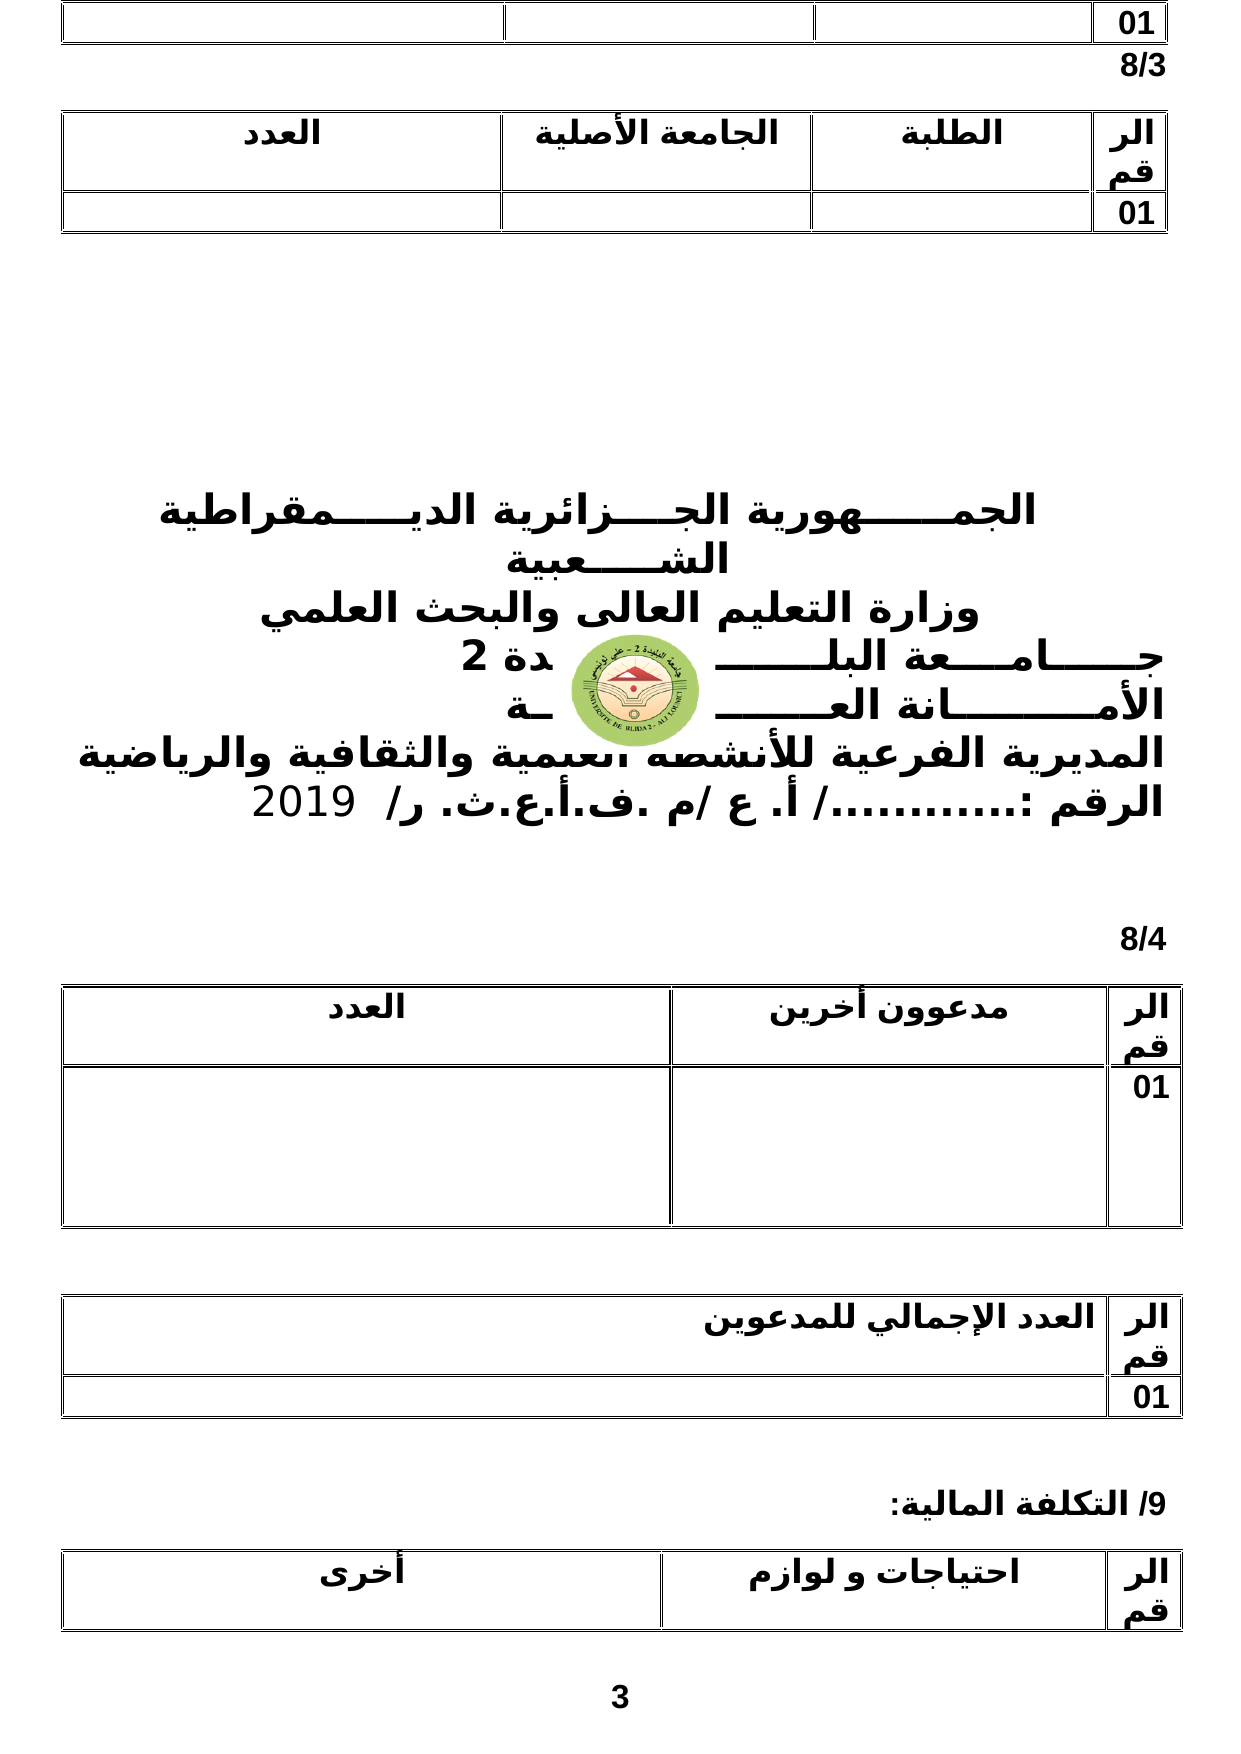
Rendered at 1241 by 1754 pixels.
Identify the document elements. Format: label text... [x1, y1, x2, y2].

table_cell [502, 190, 812, 231]
table_header الرقم [1109, 988, 1181, 1064]
table_header الجامعة الأصلية [502, 111, 812, 190]
text الجمــــــهورية الجــــزائرية الديـــــمقراطية الشـــــعبية [74, 486, 1167, 583]
table_cell [504, 3, 814, 42]
table_header احتياجات و لوازم [662, 1552, 1105, 1629]
table_header العدد الإجمالي للمدعوين [63, 1297, 1106, 1374]
table_header الرقم [1108, 1552, 1181, 1629]
text الأمــــــــــانة العــــــــــامــــــــة [716, 681, 1196, 729]
text 8/4 [74, 919, 1167, 958]
text المديرية الفرعية للأنشطة العلمية والثقافية والرياضية [74, 729, 1167, 778]
table_header الرقم [1109, 1297, 1181, 1374]
text 9/ التكلفة المالية: [74, 1484, 1167, 1522]
table_cell [671, 1064, 1107, 1226]
table_header العدد [63, 988, 671, 1064]
table_cell 01 [1107, 1064, 1181, 1226]
table_cell [63, 1374, 1107, 1416]
text الأمــــــــــانة العــــــــــامــــــــة [74, 681, 552, 729]
table_cell [815, 3, 1091, 42]
table_cell [63, 1068, 671, 1226]
text الرقم :............/ أ. ع /م .ف.أ.ع.ث. ر/ 2019 [74, 778, 1167, 826]
text جــــــامــــعة البلــــــــــــــيــــدة 2 [74, 632, 552, 681]
picture [552, 629, 716, 754]
table_cell [63, 3, 504, 42]
table_cell 01 [1094, 190, 1167, 231]
table_header مدعوون أخرين [671, 987, 1106, 1064]
table_cell [812, 190, 1091, 231]
text 8/3 [74, 45, 1167, 83]
text جــــــامــــعة البلــــــــــــــيــــدة 2 [716, 632, 1167, 681]
table_header العدد [63, 111, 502, 190]
table_cell 01 [1107, 1374, 1181, 1416]
text وزارة التعليم العالي والبحث العلمي [74, 583, 1167, 632]
table_cell 01 [1093, 1, 1167, 42]
table_header الطلبة [812, 113, 1091, 190]
table_cell [63, 190, 502, 231]
table_header أخرى [63, 1550, 662, 1629]
table_header الرقم [1094, 111, 1167, 190]
